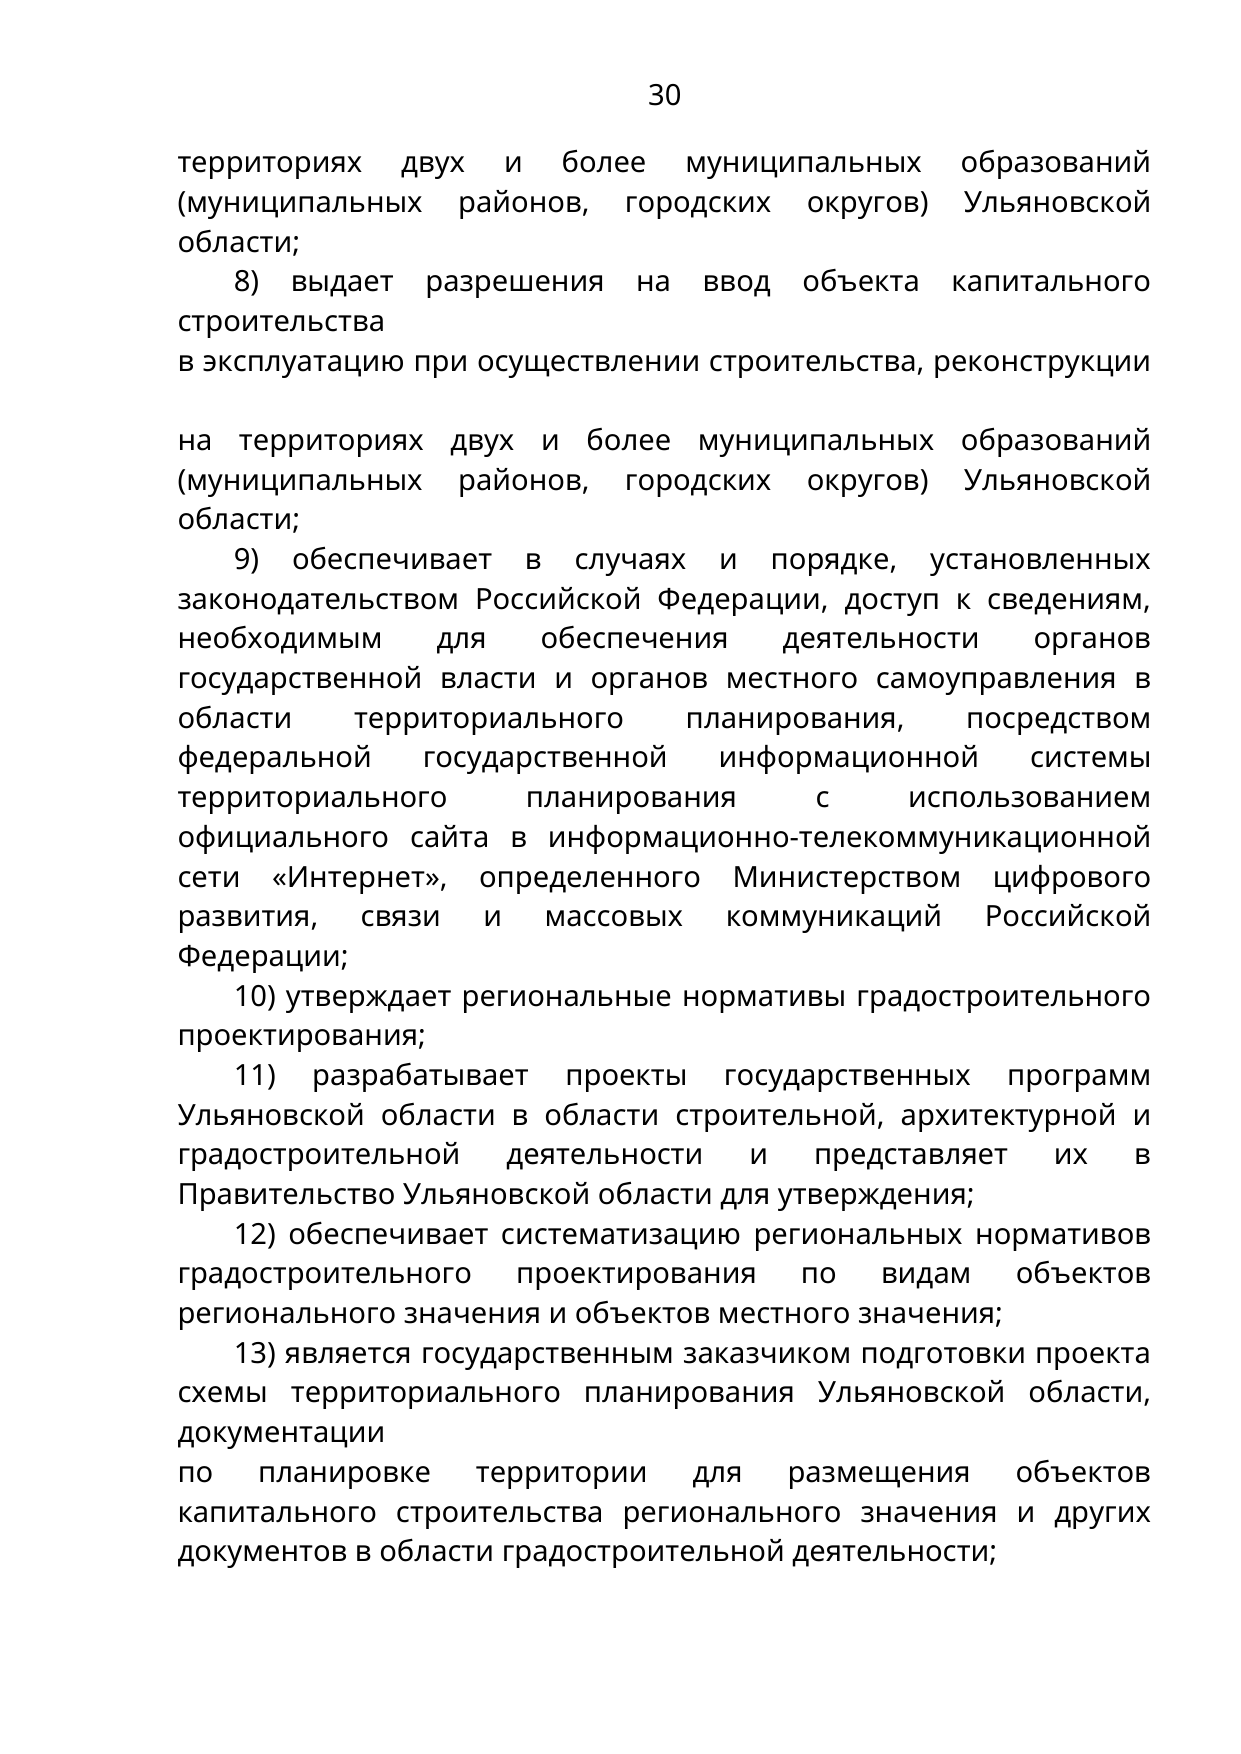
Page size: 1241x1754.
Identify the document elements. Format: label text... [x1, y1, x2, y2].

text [177, 141, 1152, 261]
text 13) является государственным заказчиком подготовки проекта схемы территориального планирования Ульяновской области, документации по планировке территории для размещения объектов капитального строительства регионального значения и других документов в области градостроительной деятельности; [177, 1332, 1152, 1570]
text 11) разрабатывает проекты государственных программ Ульяновской области в области строительной, архитектурной и градостроительной деятельности и представляет их в Правительство Ульяновской области для утверждения; [177, 1054, 1152, 1213]
text 10) утверждает региональные нормативы градостроительного проектирования; [177, 975, 1152, 1054]
text 12) обеспечивает систематизацию региональных нормативов градостроительного проектирования по видам объектов регионального значения и объектов местного значения; [177, 1213, 1152, 1332]
text 8) выдает разрешения на ввод объекта капитального строительства в эксплуатацию при осуществлении строительства, реконструкции на территориях двух и более муниципальных образований (муниципальных районов, городских округов) Ульяновской области; [177, 261, 1152, 538]
text 9) обеспечивает в случаях и порядке, установленных законодательством Российской Федерации, доступ к сведениям, необходимым для обеспечения деятельности органов государственной власти и органов местного самоуправления в области территориального планирования, посредством федеральной государственной информационной системы территориального планирования с использованием официального сайта в информационно-телекоммуникационной сети «Интернет», определенного Министерством цифрового развития, связи и массовых коммуникаций Российской Федерации; [177, 538, 1152, 975]
